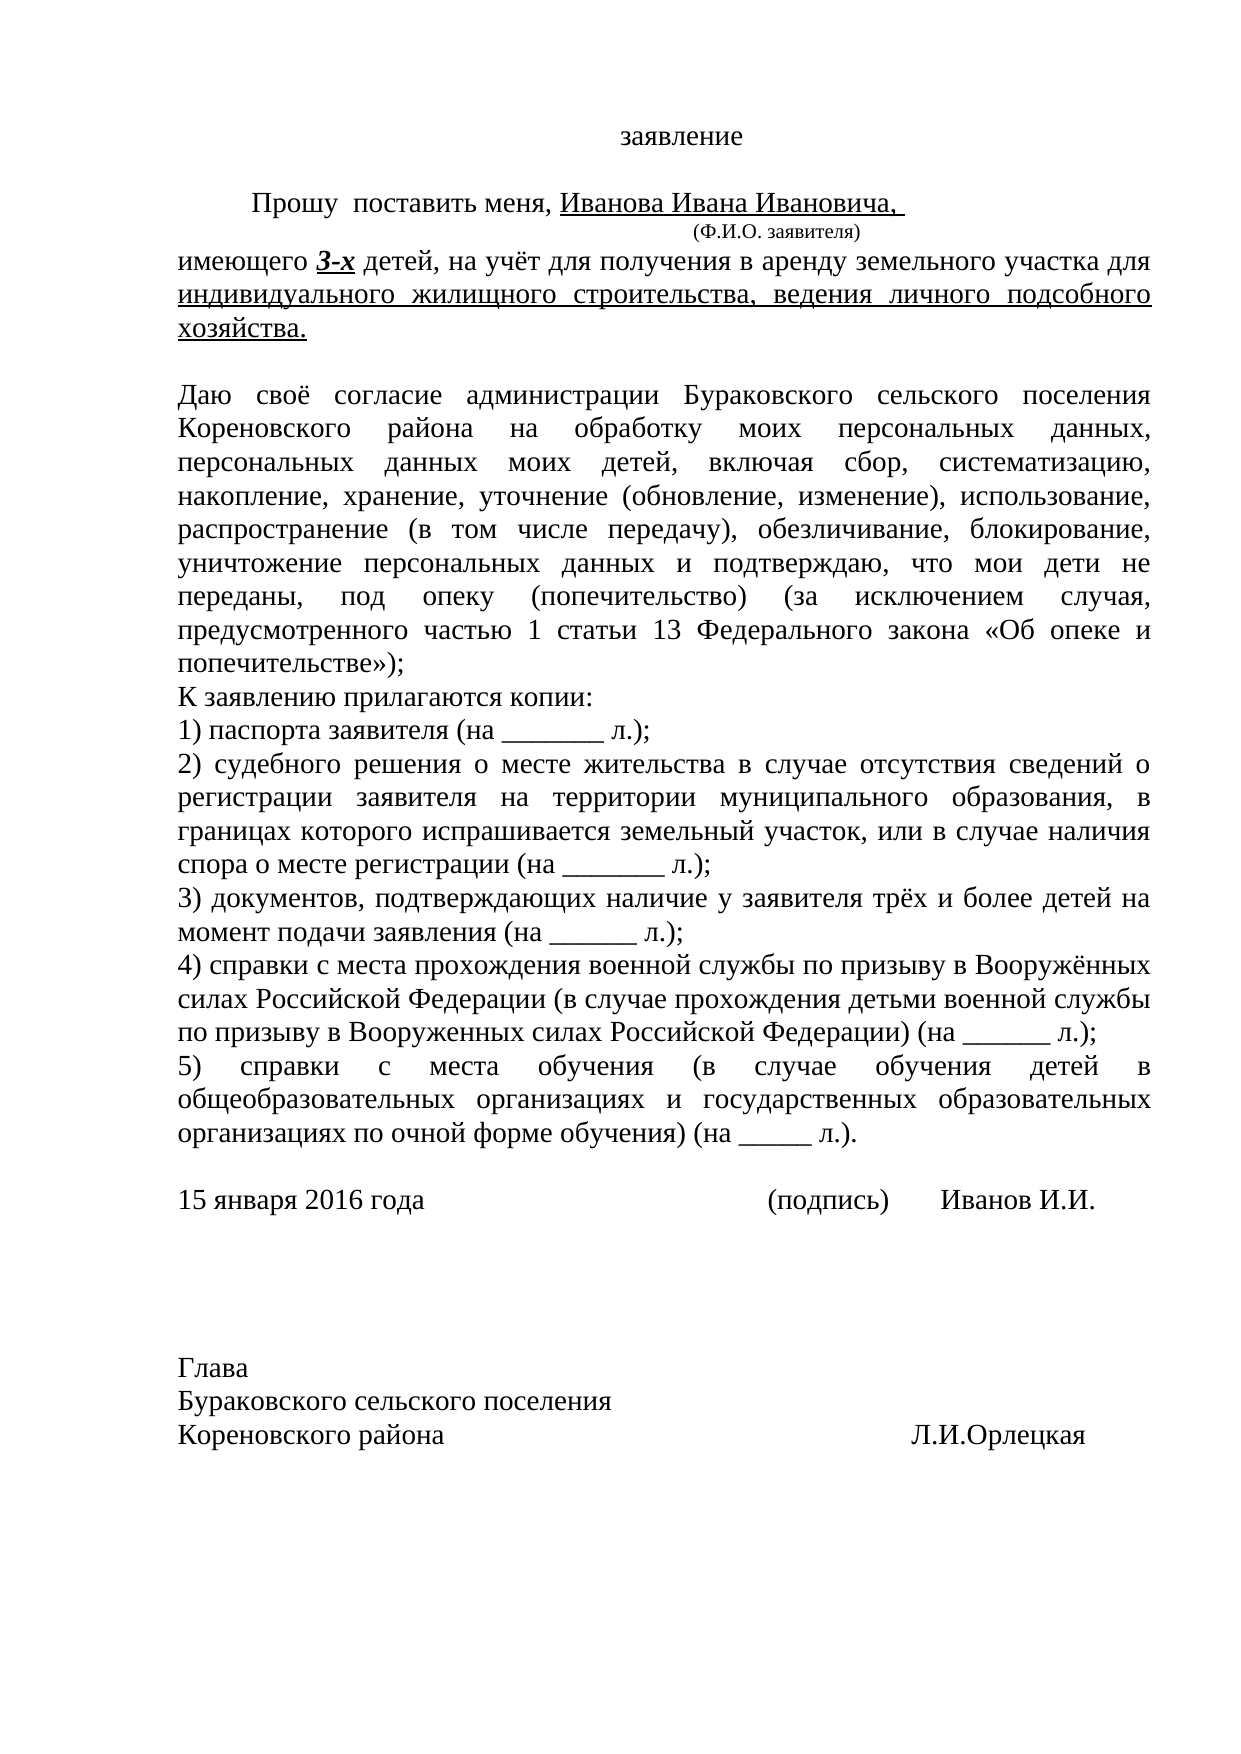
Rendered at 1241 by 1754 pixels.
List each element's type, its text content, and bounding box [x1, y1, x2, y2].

text 3) документов, подтверждающих наличие у заявителя трёх и более детей на момент подачи заявления (на ______ л.); [177, 880, 1152, 947]
text Кореновского района Л.И.Орлецкая [177, 1417, 1152, 1450]
text заявление [177, 118, 1152, 152]
text (Ф.И.О. заявителя) [177, 219, 1152, 243]
text 4) справки с места прохождения военной службы по призыву в Вооружённых силах Российской Федерации (в случае прохождения детьми военной службы по призыву в Вооруженных силах Российской Федерации) (на ______ л.); [177, 947, 1152, 1048]
text Бураковского сельского поселения [177, 1383, 1152, 1417]
text 15 января 2016 года (подпись) Иванов И.И. [177, 1182, 1152, 1216]
text Прошу поставить меня, Иванова Ивана Ивановича, [177, 185, 1152, 219]
text 5) справки с места обучения (в случае обучения детей в общеобразовательных организациях и государственных образовательных организациях по очной форме обучения) (на _____ л.). [177, 1048, 1152, 1148]
text имеющего 3-х детей, на учёт для получения в аренду земельного участка для индивидуального жилищного строительства, ведения личного подсобного хозяйства. [177, 306, 1152, 343]
text 1) паспорта заявителя (на _______ л.); [177, 712, 1152, 746]
text Глава [177, 1350, 1152, 1383]
text К заявлению прилагаются копии: [177, 679, 1152, 712]
text имеющего 3-х детей, на учёт для получения в аренду земельного участка для индивидуального жилищного строительства, ведения личного подсобного хозяйства. [177, 243, 1152, 305]
text 2) судебного решения о месте жительства в случае отсутствия сведений о регистрации заявителя на территории муниципального образования, в границах которого испрашивается земельный участок, или в случае наличия спора о месте регистрации (на _______ л.); [177, 746, 1152, 880]
text Даю своё согласие администрации Бураковского сельского поселения Кореновского района на обработку моих персональных данных, персональных данных моих детей, включая сбор, систематизацию, накопление, хранение, уточнение (обновление, изменение), использование, распространение (в том числе передачу), обезличивание, блокирование, уничтожение персональных данных и подтверждаю, что мои дети не переданы, под опеку (попечительство) (за исключением случая, предусмотренного частью 1 статьи 13 Федерального закона «Об опеке и попечительстве»); [177, 377, 1152, 679]
